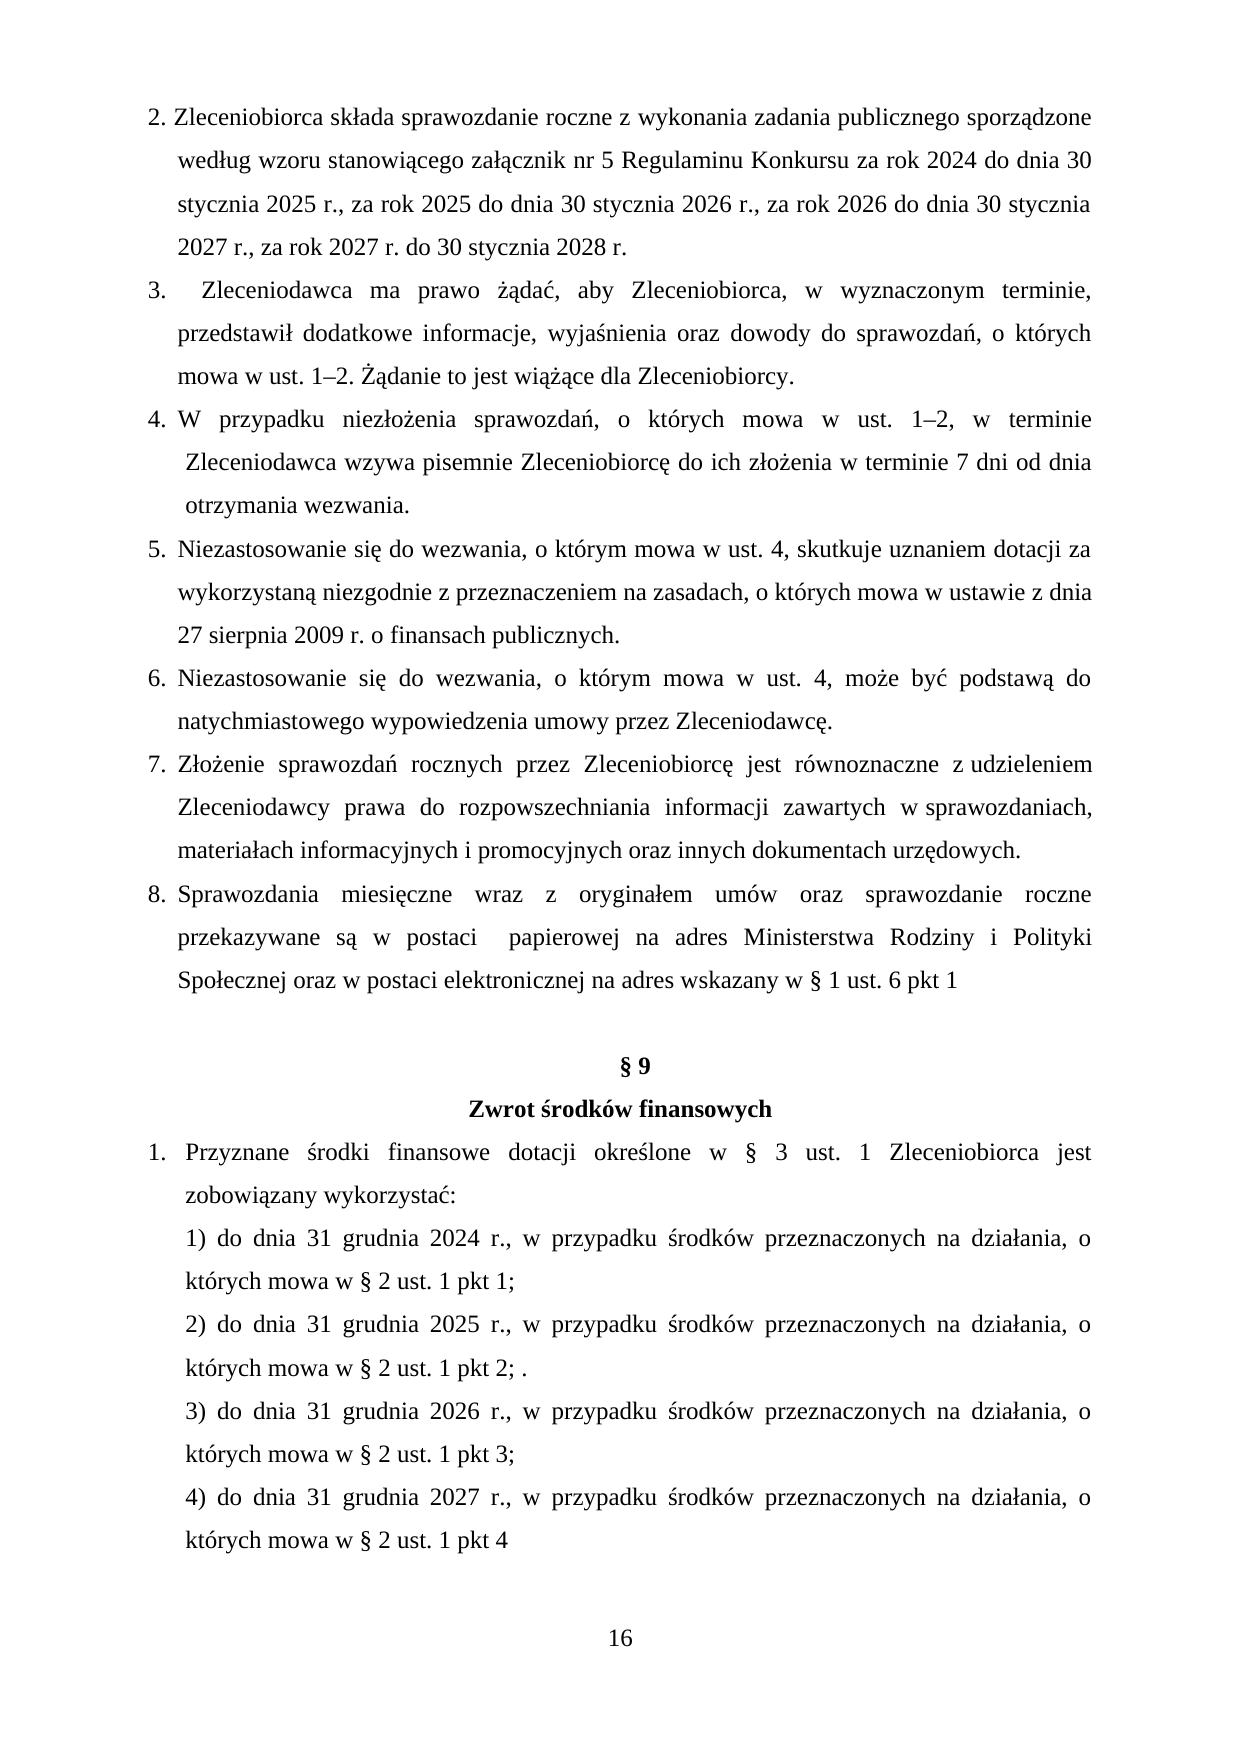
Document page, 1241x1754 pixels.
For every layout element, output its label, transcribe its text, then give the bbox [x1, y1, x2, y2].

text 2. Zleceniobiorca składa sprawozdanie roczne z wykonania zadania publicznego sporządzone według wzoru stanowiącego załącznik nr 5 Regulaminu Konkursu za rok 2024 do dnia 30 stycznia 2025 r., za rok 2025 do dnia 30 stycznia 2026 r., za rok 2026 do dnia 30 stycznia 2027 r., za rok 2027 r. do 30 stycznia 2028 r. [148, 102, 1093, 261]
list W przypadku niezłożenia sprawozdań, o których mowa w ust. 1–2, w terminie Zleceniodawca wzywa pisemnie Zleceniobiorcę do ich złożenia w terminie 7 dni od dnia otrzymania wezwania. [148, 404, 1093, 519]
text 3. Zleceniodawca ma prawo żądać, aby Zleceniobiorca, w wyznaczonym terminie, przedstawił dodatkowe informacje, wyjaśnienia oraz dowody do sprawozdań, o których mowa w ust. 1–2. Żądanie to jest wiążące dla Zleceniobiorcy. [148, 275, 1093, 390]
text 3) do dnia 31 grudnia 2026 r., w przypadku środków przeznaczonych na działania, o których mowa w § 2 ust. 1 pkt 3; [185, 1396, 1093, 1468]
text 1) do dnia 31 grudnia 2024 r., w przypadku środków przeznaczonych na działania, o których mowa w § 2 ust. 1 pkt 1; [185, 1223, 1093, 1295]
text Zwrot środków finansowych [148, 1094, 1093, 1123]
list Niezastosowanie się do wezwania, o którym mowa w ust. 4, skutkuje uznaniem dotacji za wykorzystaną niezgodnie z przeznaczeniem na zasadach, o których mowa w ustawie z dnia 27 sierpnia 2009 r. o finansach publicznych. [148, 534, 1093, 649]
list Sprawozdania miesięczne wraz z oryginałem umów oraz sprawozdanie roczne przekazywane są w postaci papierowej na adres Ministerstwa Rodziny i Polityki Społecznej oraz w postaci elektronicznej na adres wskazany w § 1 ust. 6 pkt 1 [148, 879, 1093, 994]
text 4) do dnia 31 grudnia 2027 r., w przypadku środków przeznaczonych na działania, o których mowa w § 2 ust. 1 pkt 4 [185, 1482, 1093, 1554]
list Niezastosowanie się do wezwania, o którym mowa w ust. 4, może być podstawą do natychmiastowego wypowiedzenia umowy przez Zleceniodawcę. [148, 663, 1093, 735]
text § 9 [177, 1051, 1093, 1079]
list Przyznane środki finansowe dotacji określone w § 3 ust. 1 Zleceniobiorca jest zobowiązany wykorzystać: [148, 1137, 1093, 1209]
text 2) do dnia 31 grudnia 2025 r., w przypadku środków przeznaczonych na działania, o których mowa w § 2 ust. 1 pkt 2; . [185, 1309, 1093, 1381]
list Złożenie sprawozdań rocznych przez Zleceniobiorcę jest równoznaczne z udzieleniem Zleceniodawcy prawa do rozpowszechniania informacji zawartych w sprawozdaniach, materiałach informacyjnych i promocyjnych oraz innych dokumentach urzędowych. [148, 749, 1093, 864]
